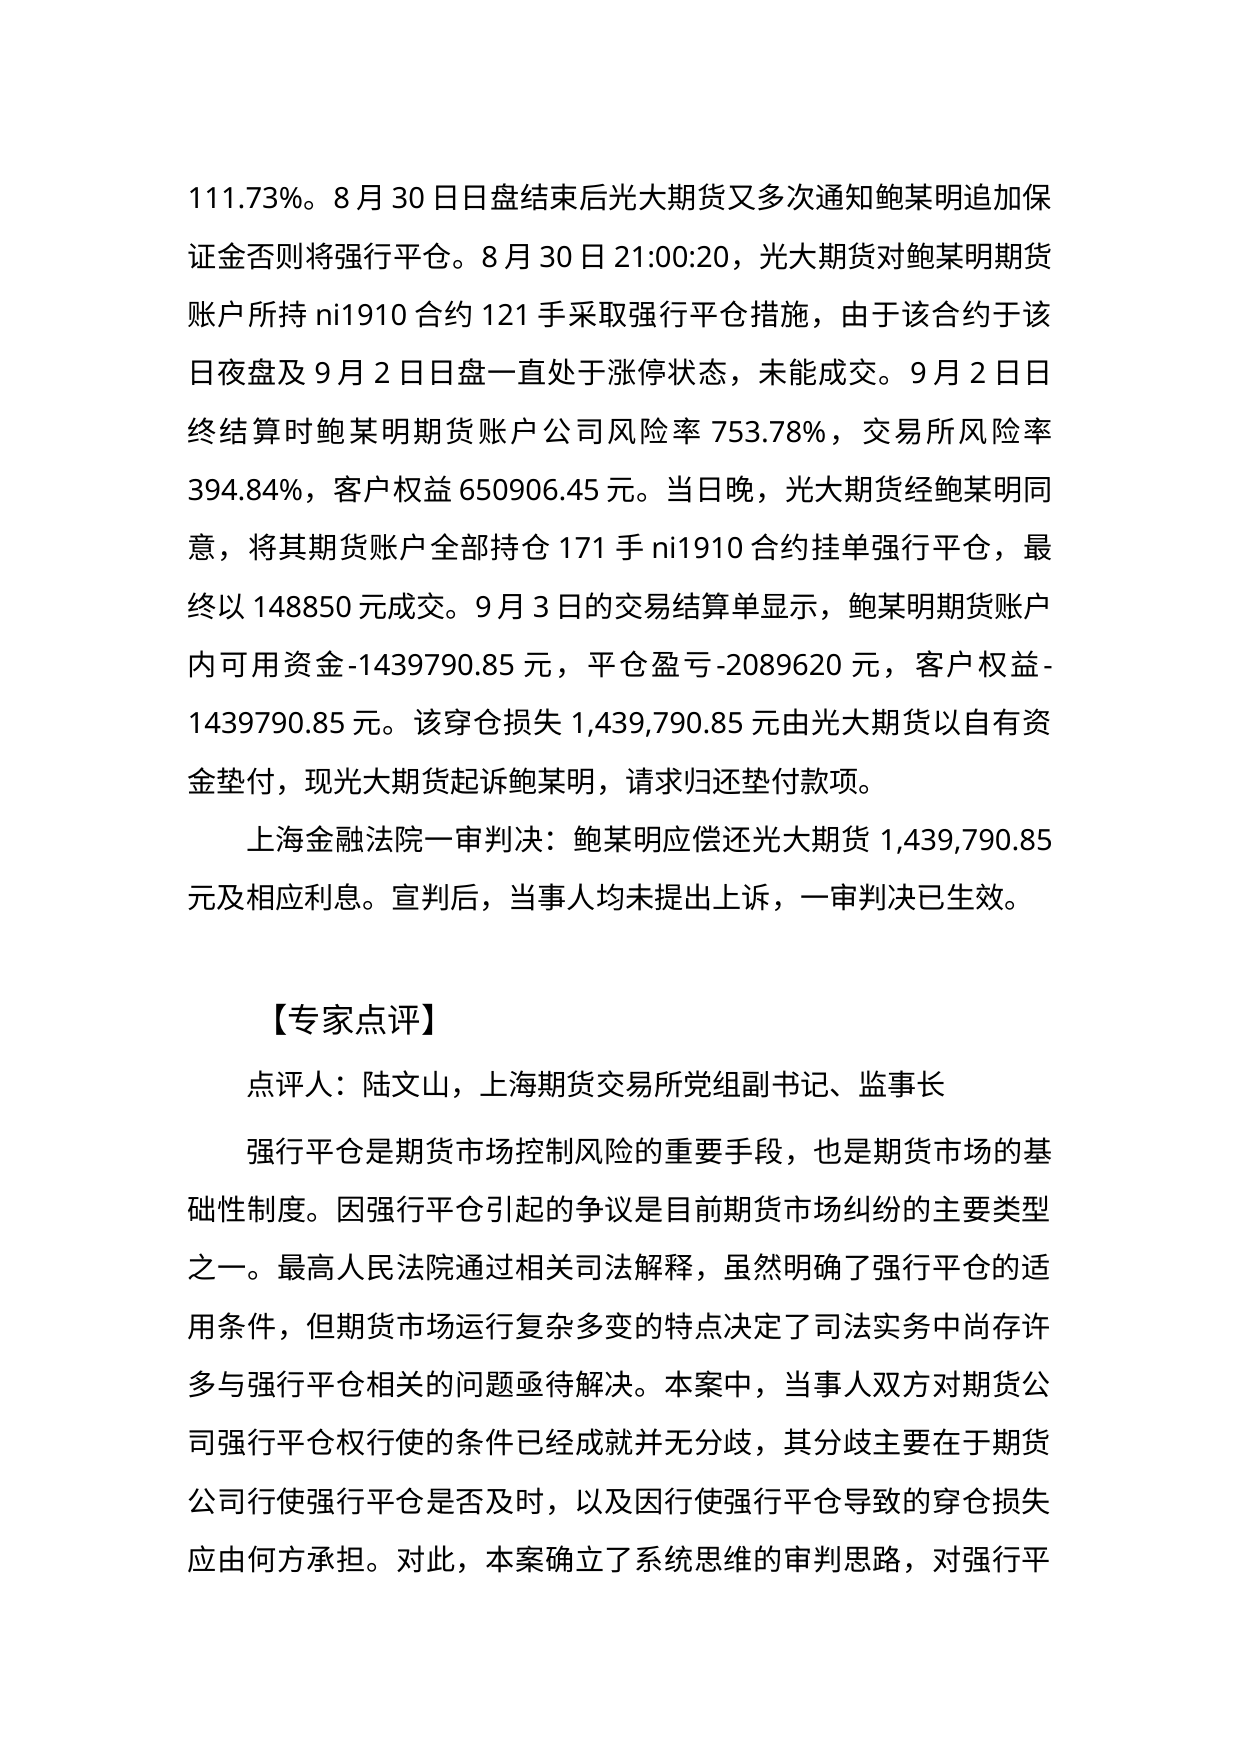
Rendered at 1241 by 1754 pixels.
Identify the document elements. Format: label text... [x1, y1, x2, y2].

text 点评人：陆文山，上海期货交易所党组副书记、监事长 [187, 1050, 1053, 1115]
text 【专家点评】 [187, 985, 1053, 1050]
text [187, 162, 1053, 804]
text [187, 1115, 1053, 1582]
text 上海金融法院一审判决：鲍某明应偿还光大期货1,439,790.85元及相应利息。宣判后，当事人均未提出上诉，一审判决已生效。 [187, 804, 1053, 920]
